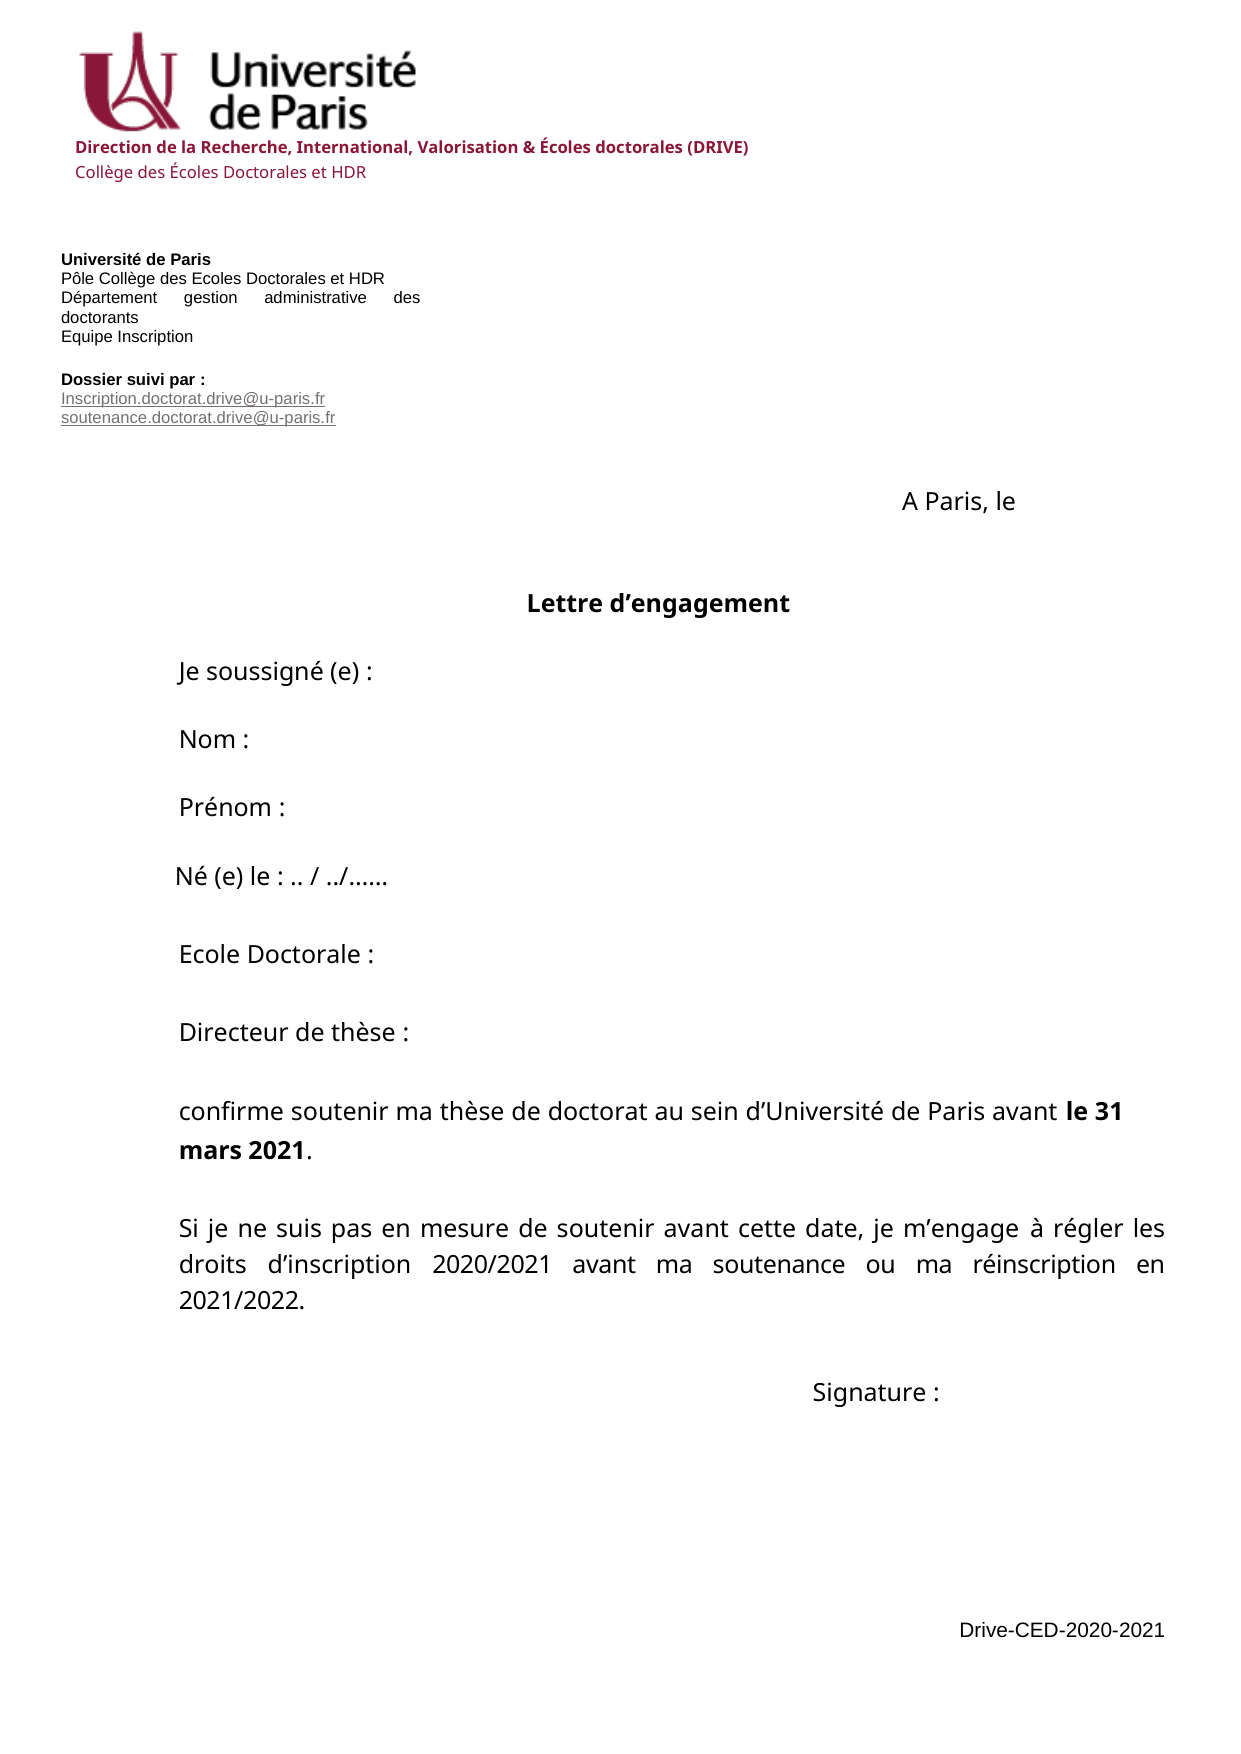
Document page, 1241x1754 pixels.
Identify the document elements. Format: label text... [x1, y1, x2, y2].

text Signature : [178, 1375, 1123, 1409]
picture [75, 29, 422, 136]
text A Paris, le [902, 483, 1165, 518]
text Je soussigné (e) : [178, 654, 1123, 688]
text Prénom : [178, 790, 1123, 824]
text confirme soutenir ma thèse de doctorat au sein d’Université de Paris avant le 31 mars 2021. [178, 1093, 1123, 1166]
text Nom : [178, 722, 1123, 756]
list Si je ne suis pas en mesure de soutenir avant cette date, je m’engage à régler les droits d’inscription 2020/2021 avant ma soutenance ou ma réinscription en 2021/2022. [178, 1211, 1165, 1317]
text Directeur de thèse : [178, 1015, 1123, 1049]
text Lettre d’engagement [178, 586, 1138, 620]
text Ecole Doctorale : [178, 937, 1123, 971]
text Né (e) le : .. / ../…… [75, 858, 1123, 892]
